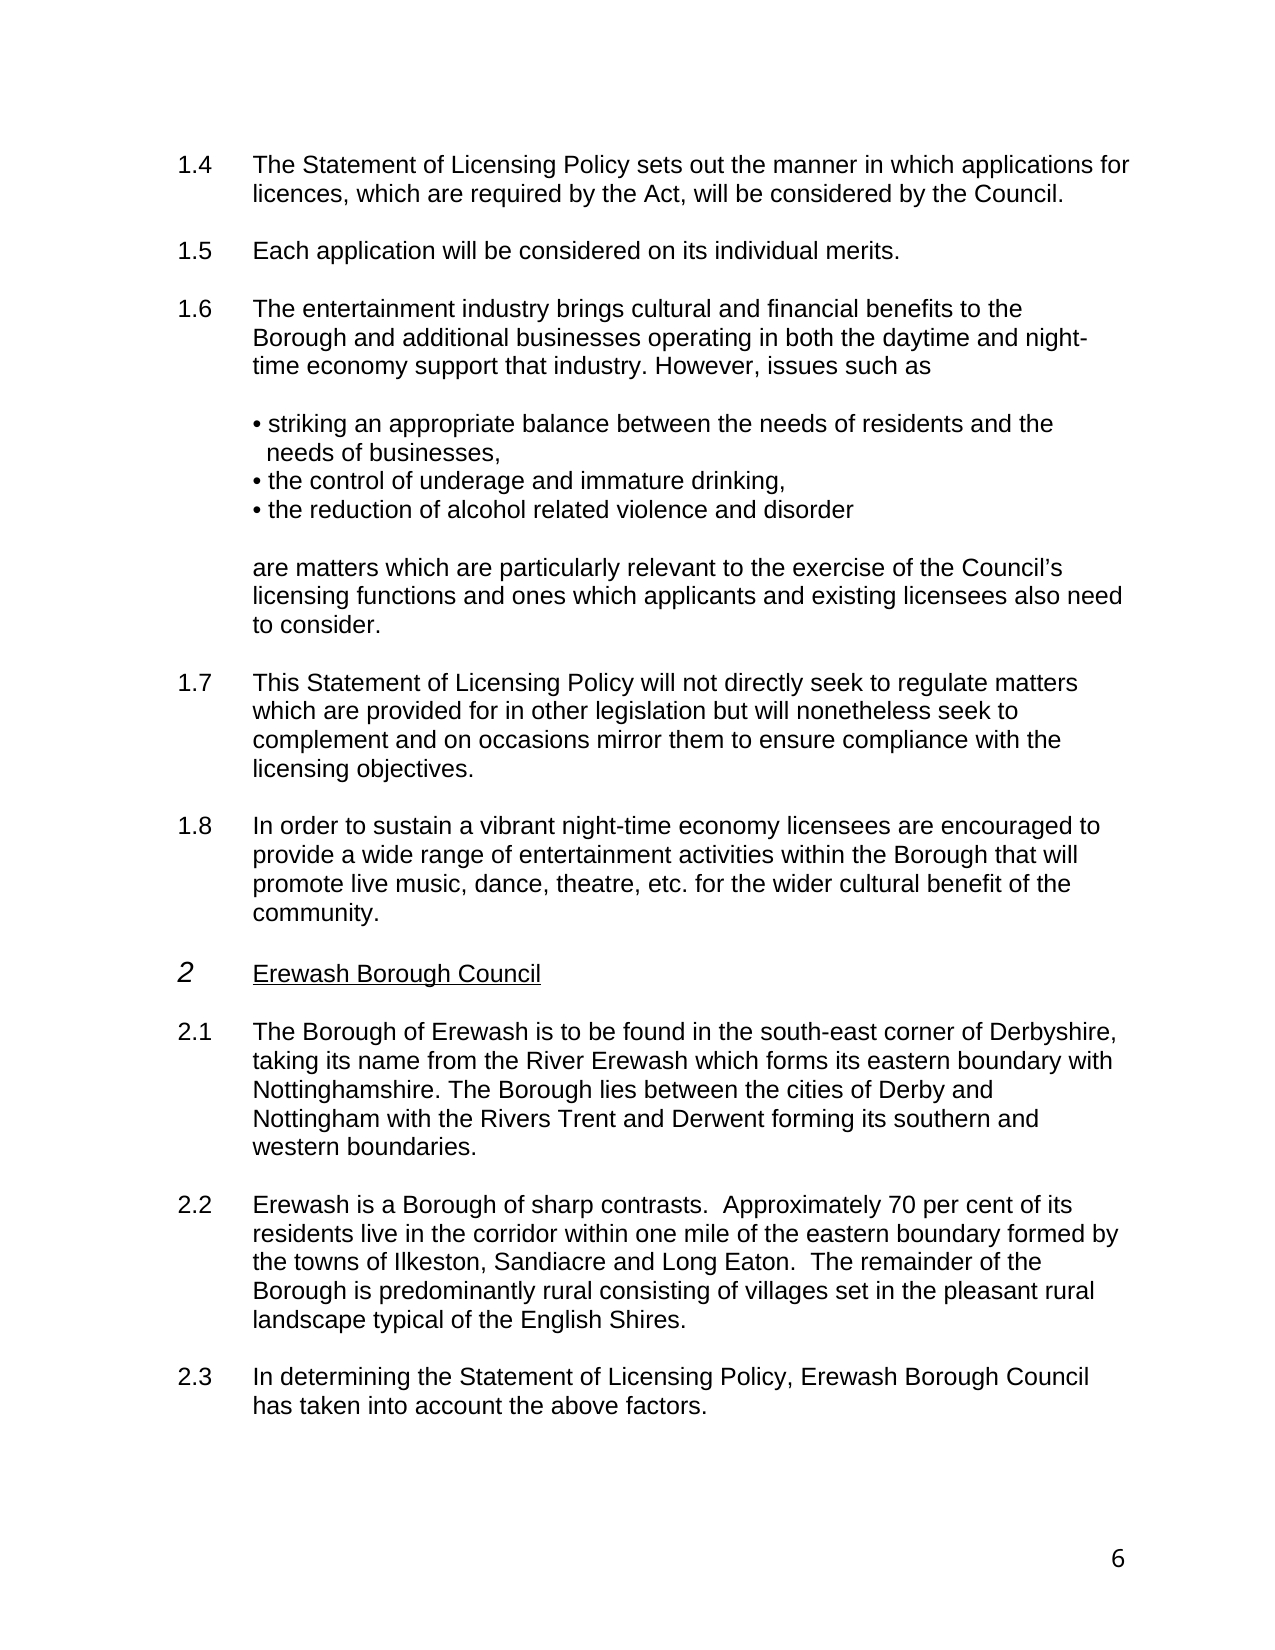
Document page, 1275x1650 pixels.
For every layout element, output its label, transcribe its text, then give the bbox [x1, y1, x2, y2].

text taking its name from the River Erewash which forms its eastern boundary with Nottinghamshire. The Borough lies between the cities of Derby and Nottingham with the Rivers Trent and Derwent forming its southern and western boundaries. [177, 1046, 1125, 1161]
text • the reduction of alcohol related violence and disorder [177, 495, 1125, 524]
text are matters which are particularly relevant to the exercise of the Council’s licensing functions and ones which applicants and existing licensees also need to consider. [252, 552, 1125, 639]
text 2.2 Erewash is a Borough of sharp contrasts. Approximately 70 per cent of its residents live in the corridor within one mile of the eastern boundary formed by the towns of Ilkeston, Sandiacre and Long Eaton. The remainder of the Borough is predominantly rural consisting of villages set in the pleasant rural landscape typical of the English Shires. [177, 1190, 1125, 1333]
text 1.6 The entertainment industry brings cultural and financial benefits to the Borough and additional businesses operating in both the daytime and night-time economy support that industry. However, issues such as [177, 294, 1125, 380]
text 1.7 This Statement of Licensing Policy will not directly seek to regulate matters which are provided for in other legislation but will nonetheless seek to complement and on occasions mirror them to ensure compliance with the licensing objectives. [177, 667, 1125, 782]
list needs of businesses, [177, 437, 1125, 466]
text 2.3 In determining the Statement of Licensing Policy, Erewash Borough Council has taken into account the above factors. [177, 1362, 1125, 1420]
text 1.5 Each application will be considered on its individual merits. [177, 236, 1131, 265]
text • the control of underage and immature drinking, [177, 466, 1125, 495]
text 2.1 The Borough of Erewash is to be found in the south-east corner of Derbyshire, [177, 1017, 1125, 1046]
text 1.8 In order to sustain a vibrant night-time economy licensees are encouraged to provide a wide range of entertainment activities within the Borough that will promote live music, dance, theatre, etc. for the wider cultural benefit of the community. [177, 811, 1131, 926]
subtitle 2 Erewash Borough Council [177, 955, 1125, 988]
text 1.4 The Statement of Licensing Policy sets out the manner in which applications for licences, which are required by the Act, will be considered by the Council. [177, 150, 1131, 207]
list • striking an appropriate balance between the needs of residents and the [177, 409, 1125, 437]
